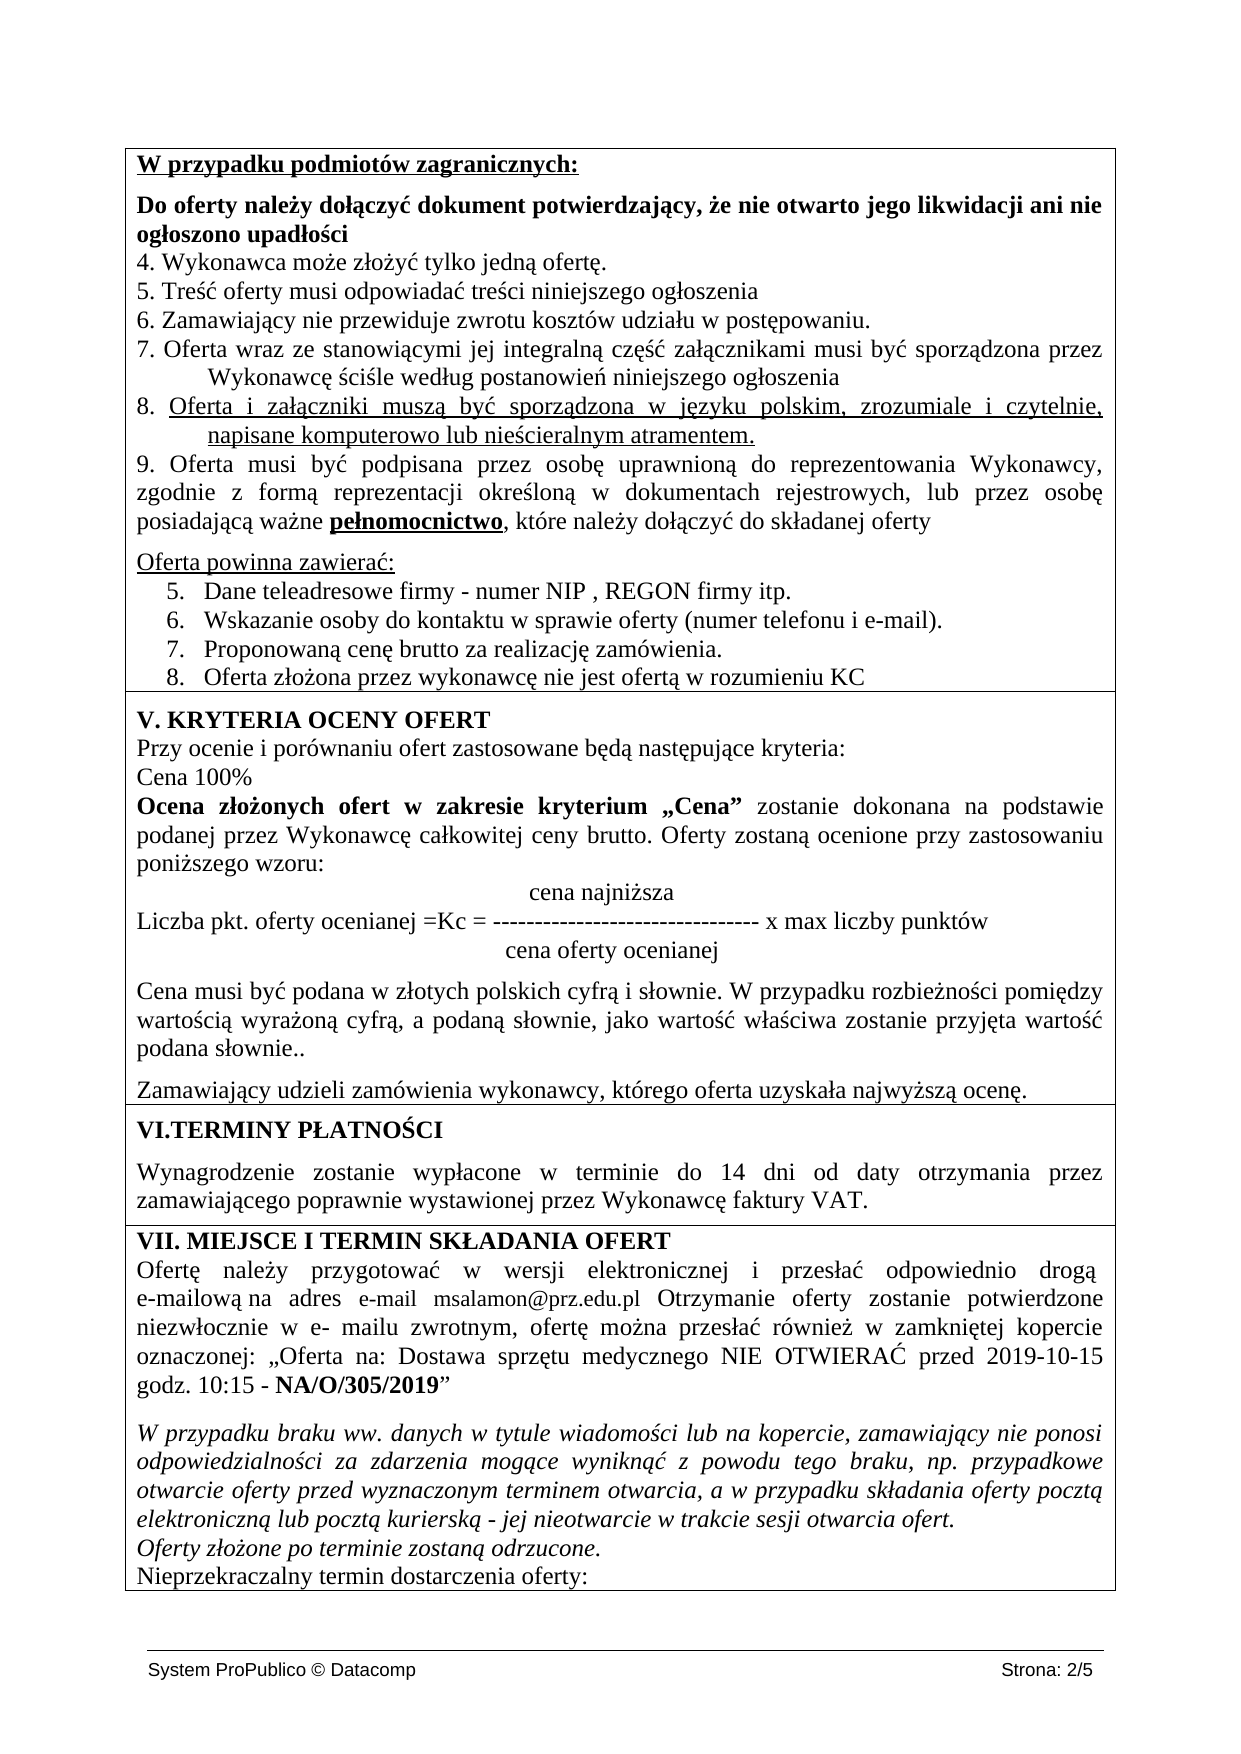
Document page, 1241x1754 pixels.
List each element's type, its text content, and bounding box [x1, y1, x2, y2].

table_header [126, 149, 1115, 691]
table_cell VI.TERMINY PŁATNOŚCI Wynagrodzenie zostanie wypłacone w terminie do 14 dni od daty otrzymania przez zamawiającego poprawnie wystawionej przez Wykonawcę faktury VAT. [126, 1105, 1115, 1225]
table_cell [126, 1226, 1115, 1590]
table_cell V. KRYTERIA OCENY OFERT Przy ocenie i porównaniu ofert zastosowane będą następujące kryteria: Cena 100% Ocena złożonych ofert w zakresie kryterium „Cena” zostanie dokonana na podstawie podanej przez Wykonawcę całkowitej ceny brutto. Oferty zostaną ocenione przy zastosowaniu poniższego wzoru: cena najniższa Liczba pkt. oferty ocenianej =Kc = -------------------------------- x max liczby punktów cena oferty ocenianej Cena musi być podana w złotych polskich cyfrą i słownie. W przypadku rozbieżności pomiędzy wartością wyrażoną cyfrą, a podaną słownie, jako wartość właściwa zostanie przyjęta wartość podana słownie.. Zamawiający udzieli zamówienia wykonawcy, którego oferta uzyskała najwyższą ocenę. [126, 692, 1115, 1103]
